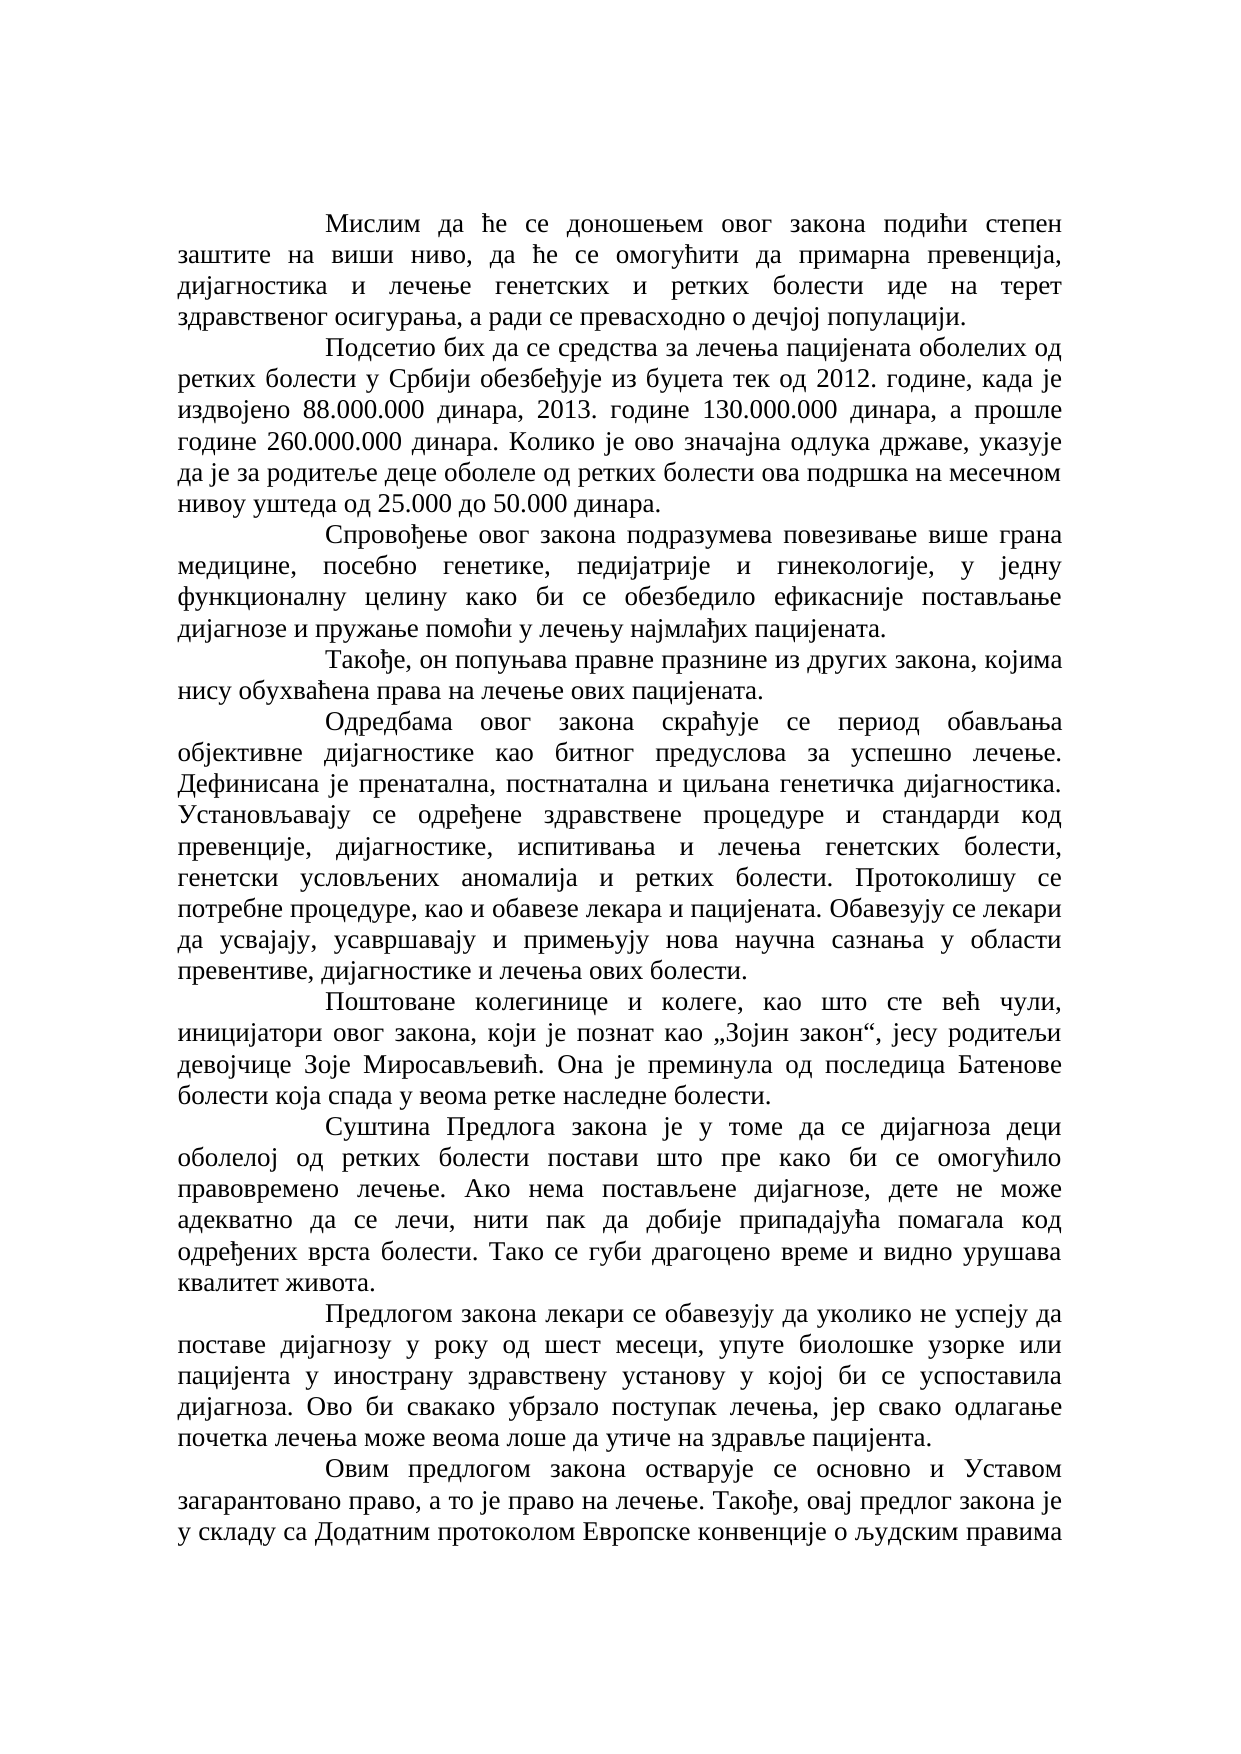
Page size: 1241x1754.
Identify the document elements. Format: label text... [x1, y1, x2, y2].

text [177, 1453, 1063, 1546]
text Поштоване колегинице и колеге, као што сте већ чули, иницијатори овог закона, који је познат као „Зојин закон“, јесу родитељи девојчице Зоје Миросављевић. Она је преминула од последица Батенове болести која спада у веома ретке наследне болести. [177, 985, 1063, 1110]
text Предлогом закона лекари се обавезују да уколико не успеју да поставе дијагнозу у року од шест месеци, упуте биолошке узорке или пацијента у инострану здравствену установу у којој би се успоставила дијагноза. Ово би свакако убрзало поступак лечења, јер свако одлагање почетка лечења може веома лоше да утиче на здравље пацијента. [177, 1297, 1063, 1453]
text Подсетио бих да се средства за лечења пацијената оболелих од ретких болести у Србији обезбеђује из буџета тек од 2012. године, када је издвојено 88.000.000 динара, 2013. године 130.000.000 динара, а прошле године 260.000.000 динара. Колико је ово значајна одлука државе, указује да је за родитеље деце оболеле од ретких болести ова подршка на месечном нивоу уштеда од 25.000 до 50.000 динара. [177, 331, 1063, 518]
text Спровођење овог закона подразумева повезивање више грана медицине, посебно генетике, педијатрије и гинекологије, у једну функционалну целину како би се обезбедило ефикасније постављање дијагнозе и пружање помоћи у лечењу најмлађих пацијената. [177, 518, 1063, 643]
text Одредбама овог закона скраћује се период обављања објективне дијагностике као битног предуслова за успешно лечење. Дефинисана је пренатална, постнатална и циљана генетичка дијагностика. Установљавају се одређене здравствене процедуре и стандарди код превенције, дијагностике, испитивања и лечења генетских болести, генетски условљених аномалија и ретких болести. Протоколишу се потребне процедуре, као и обавезе лекара и пацијената. Обавезују се лекари да усвајају, усавршавају и примењују нова научна сазнања у области превентиве, дијагностике и лечења ових болести. [177, 705, 1063, 985]
text Суштина Предлога закона је у томе да се дијагноза деци оболелој од ретких болести постави што пре како би се омогућило правовремено лечење. Ако нема постављене дијагнозе, дете не може адекватно да се лечи, нити пак да добије припадајућа помагала код одређених врста болести. Тако се губи драгоцено време и видно урушава квалитет живота. [177, 1110, 1063, 1297]
text Мислим да ће се доношењем овог закона подићи степен заштите на виши ниво, да ће се омогућити да примарна превенција, дијагностика и лечење генетских и ретких болести иде на терет здравственог осигурања, а ради се превасходно о дечјој популацији. [177, 207, 1063, 331]
text Такође, он попуњава правне празнине из других закона, којима нису обухваћена права на лечење ових пацијената. [177, 643, 1063, 705]
